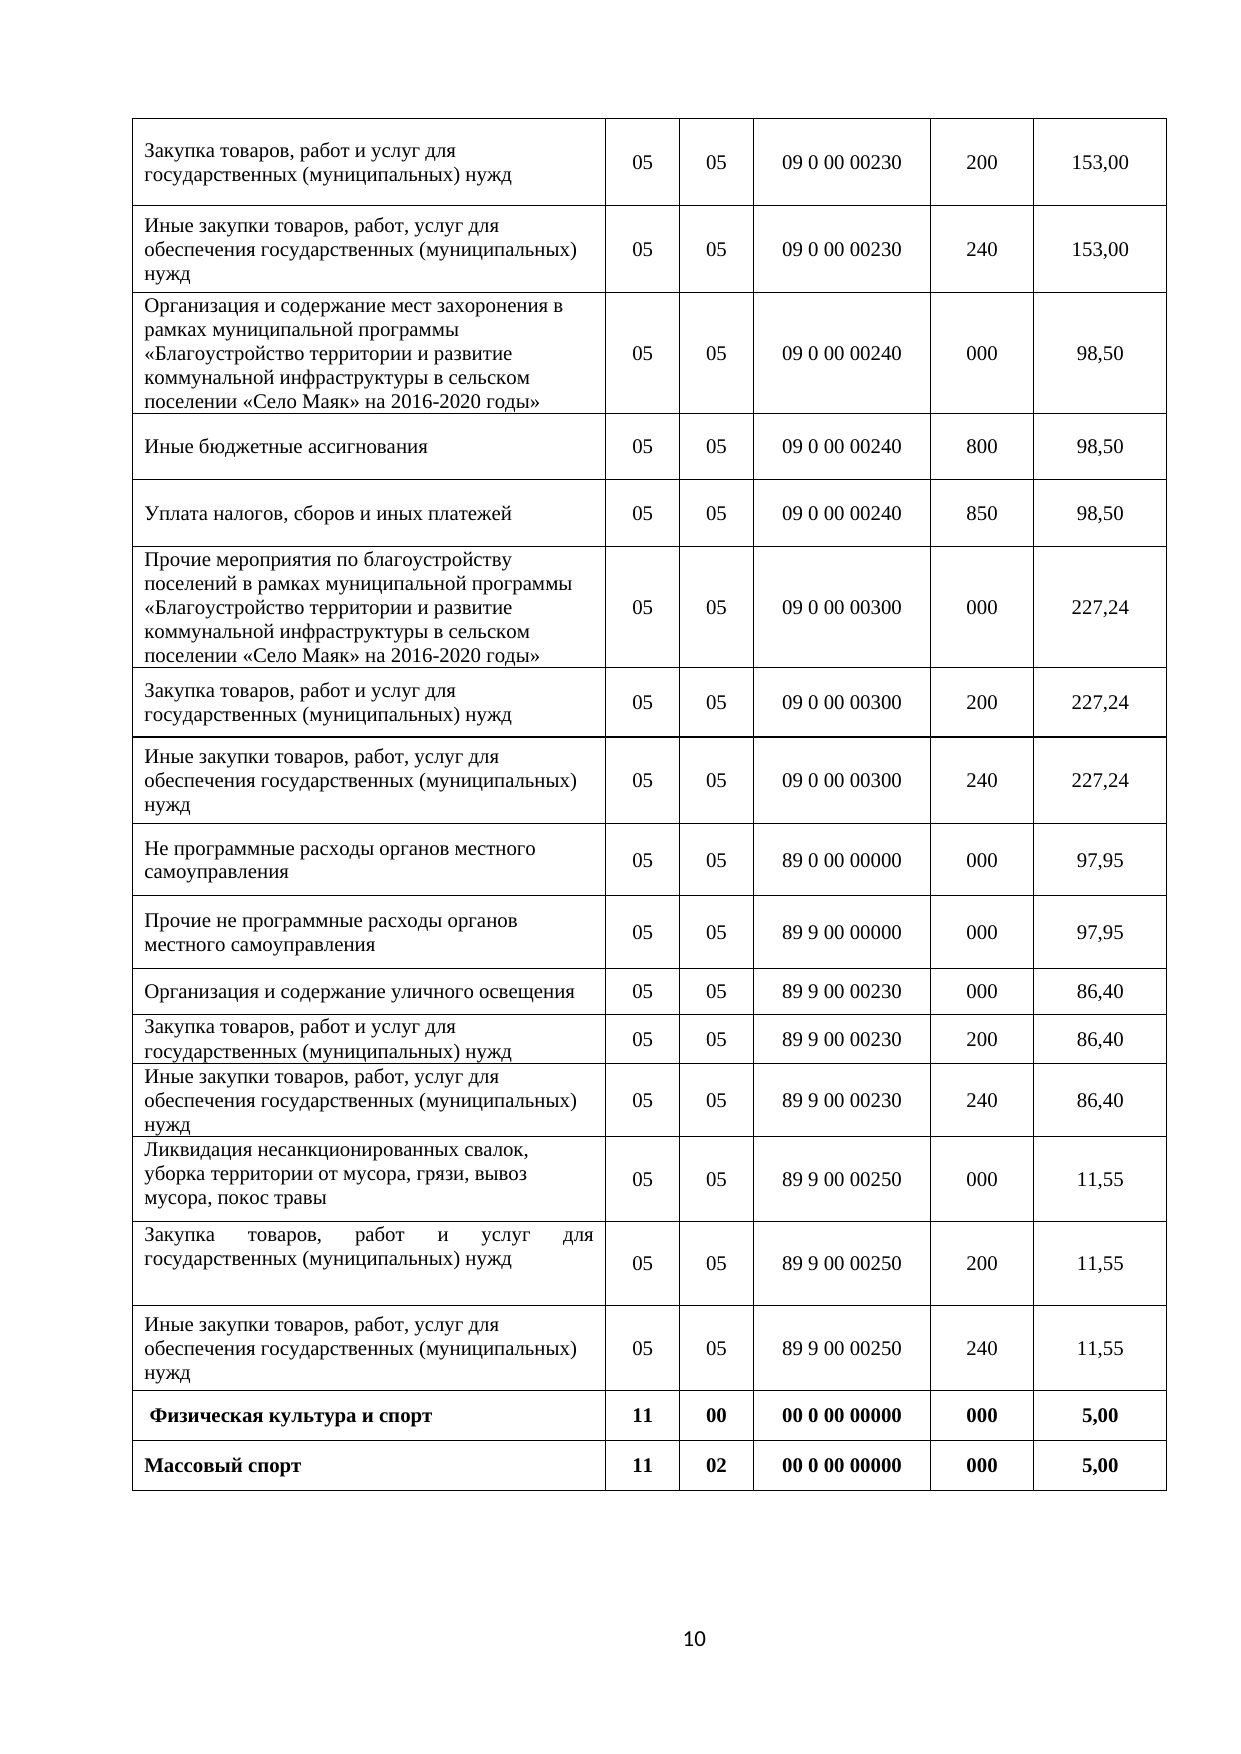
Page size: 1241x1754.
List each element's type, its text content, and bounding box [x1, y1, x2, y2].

table_cell 200 [931, 1222, 1033, 1305]
table_cell 05 [606, 1064, 679, 1136]
table_cell 200 [931, 668, 1033, 736]
table_cell 98,50 [1034, 414, 1166, 479]
table_cell 05 [680, 824, 753, 895]
table_cell 240 [931, 206, 1033, 292]
table_cell 89 9 00 00250 [754, 1137, 930, 1221]
table_cell 227,24 [1034, 668, 1166, 736]
table_cell 98,50 [1034, 293, 1166, 413]
table_cell 09 0 00 00240 [754, 414, 930, 479]
table_cell 00 0 00 00000 [754, 1391, 930, 1440]
table_cell 11,55 [1034, 1222, 1166, 1305]
table_cell 05 [680, 969, 753, 1013]
table_cell 09 0 00 00300 [754, 738, 930, 823]
table_cell 05 [606, 480, 679, 546]
table_cell 227,24 [1034, 738, 1166, 823]
table_cell 02 [680, 1441, 753, 1490]
table_cell 00 [680, 1391, 753, 1440]
table_cell 09 0 00 00240 [754, 293, 930, 413]
table_cell 05 [606, 1137, 679, 1221]
table_cell 000 [931, 1441, 1033, 1490]
table_cell Физическая культура и спорт [133, 1391, 605, 1440]
table_cell 05 [680, 738, 753, 823]
table_cell Закупка товаров, работ и услуг для государственных (муниципальных) нужд [133, 668, 605, 736]
table_cell 05 [606, 1015, 679, 1063]
table_cell 000 [931, 896, 1033, 968]
table_cell 89 9 00 00000 [754, 896, 930, 968]
table_cell 000 [931, 547, 1033, 667]
table_cell Закупка товаров, работ и услуг для государственных (муниципальных) нужд [133, 1015, 605, 1063]
table_cell 86,40 [1034, 969, 1166, 1013]
table_cell 05 [606, 1306, 679, 1390]
table_cell 05 [680, 293, 753, 413]
table_cell 000 [931, 824, 1033, 895]
table_cell 05 [680, 1222, 753, 1305]
table_cell 05 [606, 1222, 679, 1305]
table_cell 05 [680, 547, 753, 667]
table_cell Иные закупки товаров, работ, услуг для обеспечения государственных (муниципальных) нужд [133, 1306, 605, 1390]
table_cell 97,95 [1034, 824, 1166, 895]
table_cell Закупка товаров, работ и услуг для государственных (муниципальных) нужд [133, 1222, 605, 1305]
table_cell 89 0 00 00000 [754, 824, 930, 895]
table_cell 05 [680, 668, 753, 736]
table_cell 000 [931, 293, 1033, 413]
table_cell 05 [606, 119, 679, 205]
table_cell 05 [680, 1137, 753, 1221]
table_cell 86,40 [1034, 1064, 1166, 1136]
table_cell 05 [606, 824, 679, 895]
table_cell 05 [680, 206, 753, 292]
table_cell 09 0 00 00300 [754, 547, 930, 667]
table_cell 11,55 [1034, 1137, 1166, 1221]
table_cell 89 9 00 00230 [754, 1015, 930, 1063]
table_cell 240 [931, 738, 1033, 823]
table_cell Прочие мероприятия по благоустройству поселений в рамках муниципальной программы «Благоустройство территории и развитие коммунальной инфраструктуры в сельском поселении «Село Маяк» на 2016-2020 годы» [133, 547, 605, 667]
table_cell Организация и содержание мест захоронения в рамках муниципальной программы «Благоустройство территории и развитие коммунальной инфраструктуры в сельском поселении «Село Маяк» на 2016-2020 годы» [133, 293, 605, 413]
table_cell 240 [931, 1306, 1033, 1390]
table_cell 09 0 00 00300 [754, 668, 930, 736]
table_cell 850 [931, 480, 1033, 546]
table_cell 05 [680, 414, 753, 479]
table_cell Закупка товаров, работ и услуг для государственных (муниципальных) нужд [133, 119, 605, 205]
table_cell 97,95 [1034, 896, 1166, 968]
table_cell Уплата налогов, сборов и иных платежей [133, 480, 605, 546]
table_cell 89 9 00 00230 [754, 969, 930, 1013]
table_cell 05 [606, 668, 679, 736]
table_cell 800 [931, 414, 1033, 479]
table_cell Ликвидация несанкционированных свалок, уборка территории от мусора, грязи, вывоз мусора, покос травы [133, 1137, 605, 1221]
table_cell 89 9 00 00250 [754, 1306, 930, 1390]
table_cell 000 [931, 969, 1033, 1013]
table_cell 05 [680, 1015, 753, 1063]
table_cell Не программные расходы органов местного самоуправления [133, 824, 605, 895]
table_cell 05 [680, 896, 753, 968]
table_cell 98,50 [1034, 480, 1166, 546]
table_cell 200 [931, 119, 1033, 205]
table_cell Прочие не программные расходы органов местного самоуправления [133, 896, 605, 968]
table_cell 89 9 00 00230 [754, 1064, 930, 1136]
table_cell 11 [606, 1391, 679, 1440]
table_cell 89 9 00 00250 [754, 1222, 930, 1305]
table_cell 153,00 [1034, 206, 1166, 292]
table_cell Иные закупки товаров, работ, услуг для обеспечения государственных (муниципальных) нужд [133, 738, 605, 823]
table_cell 000 [931, 1391, 1033, 1440]
table_cell 5,00 [1034, 1441, 1166, 1490]
table_cell 240 [931, 1064, 1033, 1136]
table_cell 05 [680, 1306, 753, 1390]
table_cell 05 [606, 547, 679, 667]
table_cell Массовый спорт [133, 1441, 605, 1490]
table_cell 09 0 00 00240 [754, 480, 930, 546]
table_cell 05 [606, 738, 679, 823]
table_cell 227,24 [1034, 547, 1166, 667]
table_cell 200 [931, 1015, 1033, 1063]
table_cell 09 0 00 00230 [754, 206, 930, 292]
table_cell 153,00 [1034, 119, 1166, 205]
table_cell 05 [606, 896, 679, 968]
table_cell 5,00 [1034, 1391, 1166, 1440]
table_cell 05 [606, 414, 679, 479]
table_cell 05 [606, 969, 679, 1013]
table_cell 05 [680, 1064, 753, 1136]
table_cell 11 [606, 1441, 679, 1490]
table_cell Организация и содержание уличного освещения [133, 969, 605, 1013]
table_cell 05 [680, 119, 753, 205]
table_cell Иные бюджетные ассигнования [133, 414, 605, 479]
table_cell 000 [931, 1137, 1033, 1221]
table_cell 05 [680, 480, 753, 546]
table_cell 86,40 [1034, 1015, 1166, 1063]
table_cell Иные закупки товаров, работ, услуг для обеспечения государственных (муниципальных) нужд [133, 1064, 605, 1136]
table_cell 09 0 00 00230 [754, 119, 930, 205]
table_cell 00 0 00 00000 [754, 1441, 930, 1490]
table_cell 05 [606, 206, 679, 292]
table_cell Иные закупки товаров, работ, услуг для обеспечения государственных (муниципальных) нужд [133, 206, 605, 292]
table_cell 11,55 [1034, 1306, 1166, 1390]
table_cell 05 [606, 293, 679, 413]
